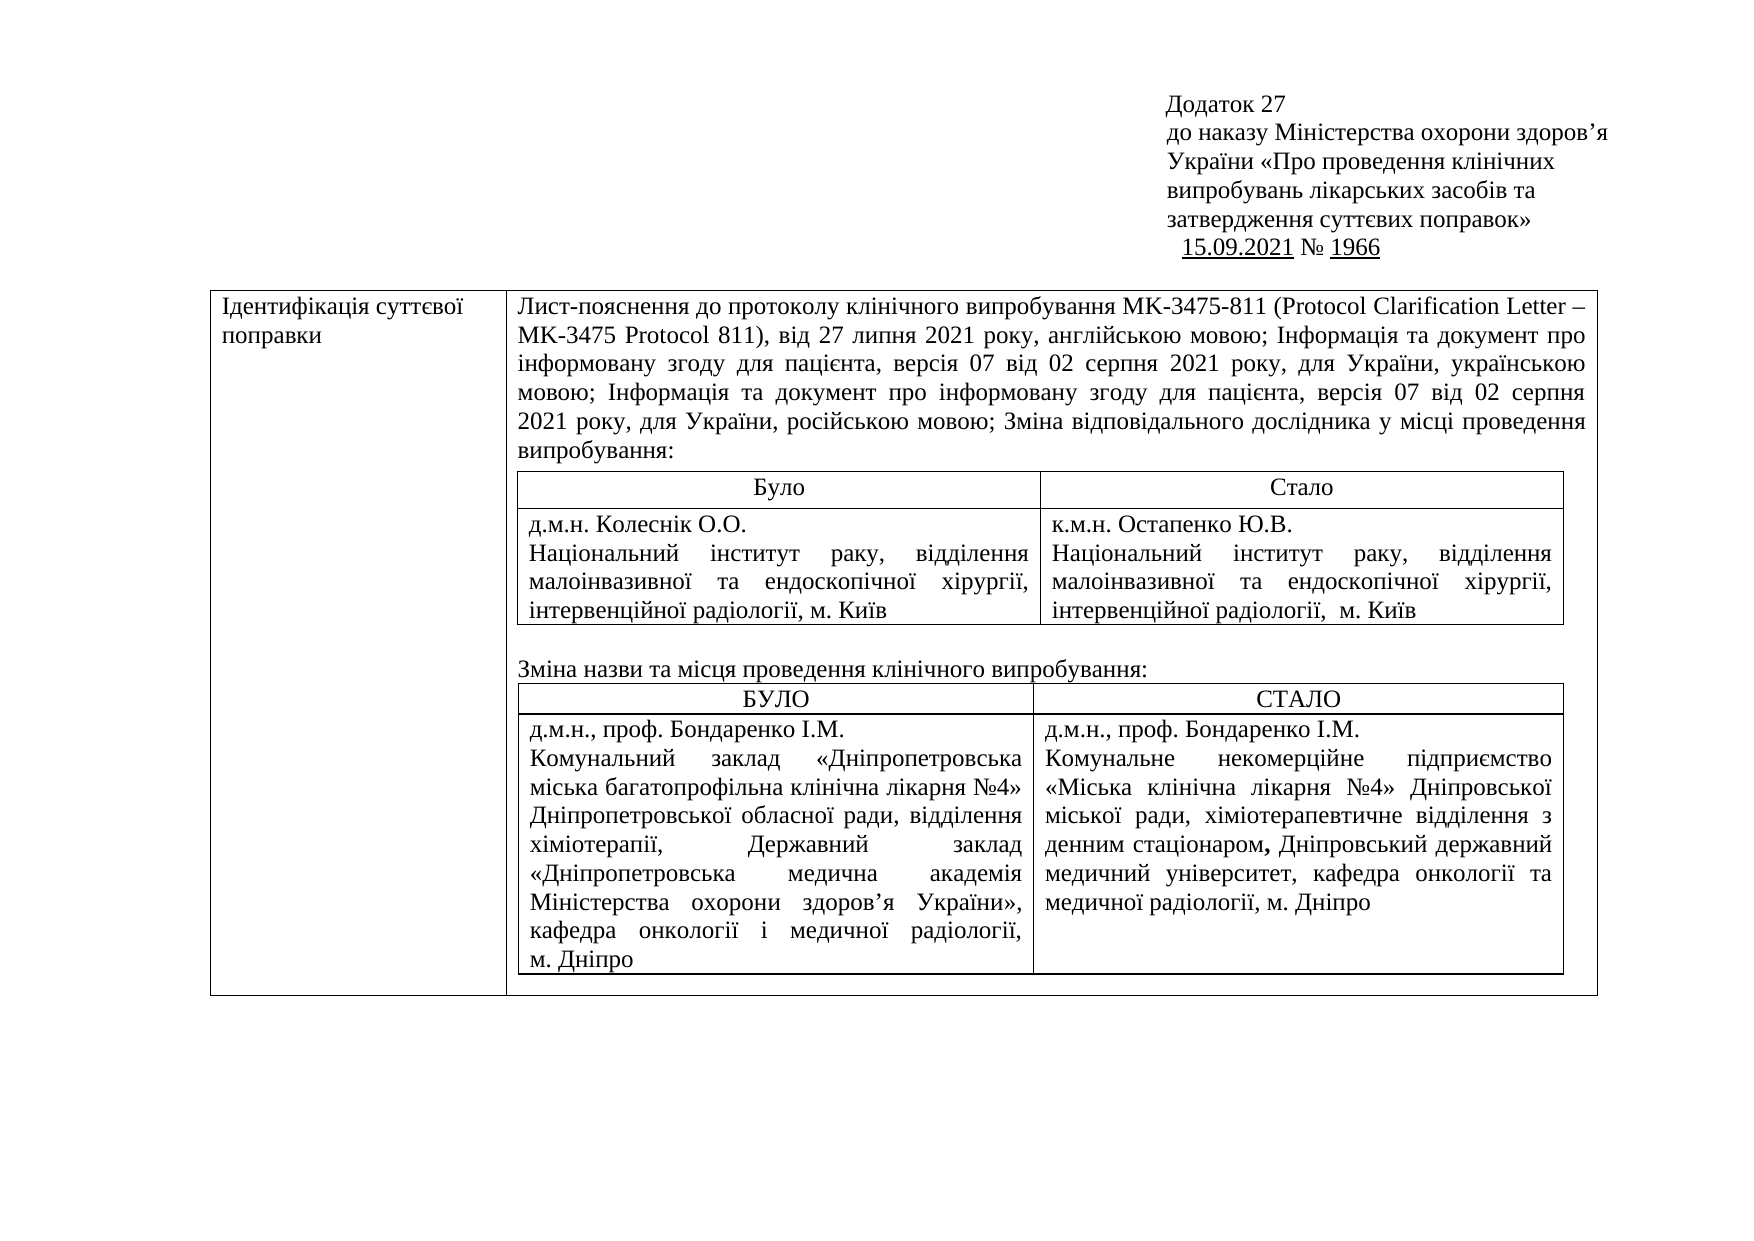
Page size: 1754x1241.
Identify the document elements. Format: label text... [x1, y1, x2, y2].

table_header Ідентифікація суттєвої поправки [211, 291, 506, 995]
text фармацевтичного забезпечення _______________________ Іван ЗАДВОРНИХ Додаток 27 [222, 89, 1624, 117]
table_header Лист-пояснення до протоколу клінічного випробування MK-3475-811 (Protocol Clarification Letter – MK-3475 Protocol 811), від 27 липня 2021 року, англійською мовою; Інформація та документ про інформовану згоду для пацієнта, версія 07 від 02 серпня 2021 року, для України, українською мовою; Інформація та документ про інформовану згоду для пацієнта, версія 07 від 02 серпня 2021 року, для України, російською мовою; Зміна відповідального дослідника у місці проведення випробування: Зміна назви та місця проведення клінічного випробування: [507, 291, 1597, 995]
text 15.09.2021 № 1966 [1181, 232, 1624, 261]
text до наказу Міністерства охорони здоров’я України «Про проведення клінічних випробувань лікарських засобів та затвердження суттєвих поправок» [1167, 117, 1624, 232]
